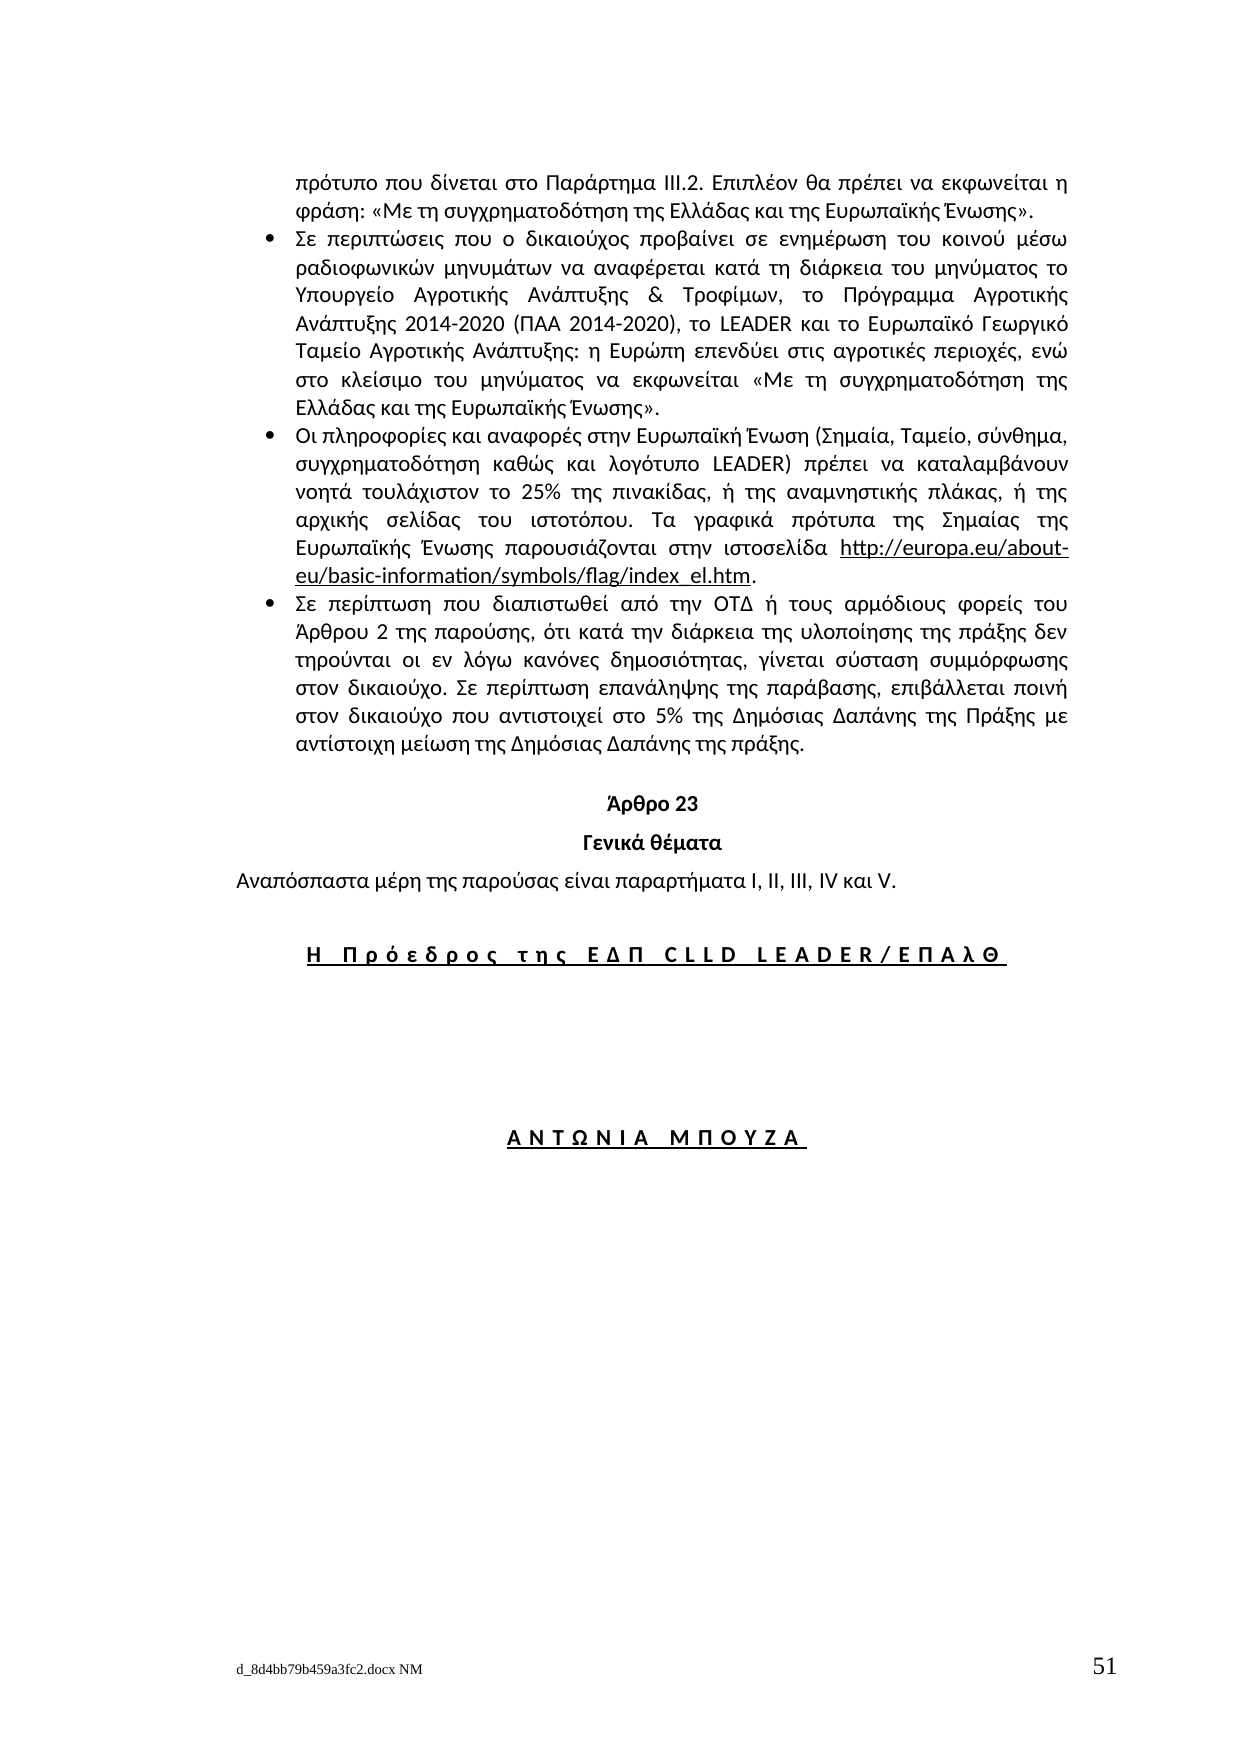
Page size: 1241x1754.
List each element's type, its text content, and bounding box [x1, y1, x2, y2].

text ΑΝΤΩΝΙΑ ΜΠΟΥΖΑ [236, 1123, 1069, 1161]
list Σε περιπτώσεις που ο δικαιούχος προβαίνει σε ενημέρωση του κοινού μέσω ραδιοφωνικών μηνυμάτων να αναφέρεται κατά τη διάρκεια του μηνύματος το Υπουργείο Αγροτικής Ανάπτυξης & Τροφίμων, το Πρόγραμμα Αγροτικής Ανάπτυξης 2014-2020 (ΠΑΑ 2014-2020), το LEADER και το Ευρωπαϊκό Γεωργικό Ταμείο Αγροτικής Ανάπτυξης: η Ευρώπη επενδύει στις αγροτικές περιοχές, ενώ στο κλείσιμο του μηνύματος να εκφωνείται «Με τη συγχρηματοδότηση της Ελλάδας και της Ευρωπαϊκής Ένωσης». [266, 224, 1069, 421]
list Σε περίπτωση που διαπιστωθεί από την ΟΤΔ ή τους αρμόδιους φορείς του Άρθρου 2 της παρούσης, ότι κατά την διάρκεια της υλοποίησης της πράξης δεν τηρούνται οι εν λόγω κανόνες δημοσιότητας, γίνεται σύσταση συμμόρφωσης στον δικαιούχο. Σε περίπτωση επανάληψης της παράβασης, επιβάλλεται ποινή στον δικαιούχο που αντιστοιχεί στο 5% της Δημόσιας Δαπάνης της Πράξης με αντίστοιχη μείωση της Δημόσιας Δαπάνης της πράξης. [266, 589, 1069, 757]
text Η Πρόεδρος της ΕΔΠ CLLD LEADER/ΕΠΑλΘ [236, 940, 1069, 978]
text Αναπόσπαστα μέρη της παρούσας είναι παραρτήματα Ι, ΙΙ, ΙΙΙ, IV και V. [236, 866, 1069, 894]
text Άρθρο 23 [236, 789, 1069, 817]
text Γενικά θέματα [236, 828, 1069, 856]
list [266, 168, 1069, 224]
list Οι πληροφορίες και αναφορές στην Ευρωπαϊκή Ένωση (Σημαία, Ταμείο, σύνθημα, συγχρηματοδότηση καθώς και λογότυπο LEADER) πρέπει να καταλαμβάνουν νοητά τουλάχιστον το 25% της πινακίδας, ή της αναμνηστικής πλάκας, ή της αρχικής σελίδας του ιστοτόπου. Τα γραφικά πρότυπα της Σημαίας της Ευρωπαϊκής Ένωσης παρουσιάζονται στην ιστοσελίδα http://europa.eu/about-eu/basic-information/symbols/flag/index_el.htm. [266, 421, 1069, 589]
